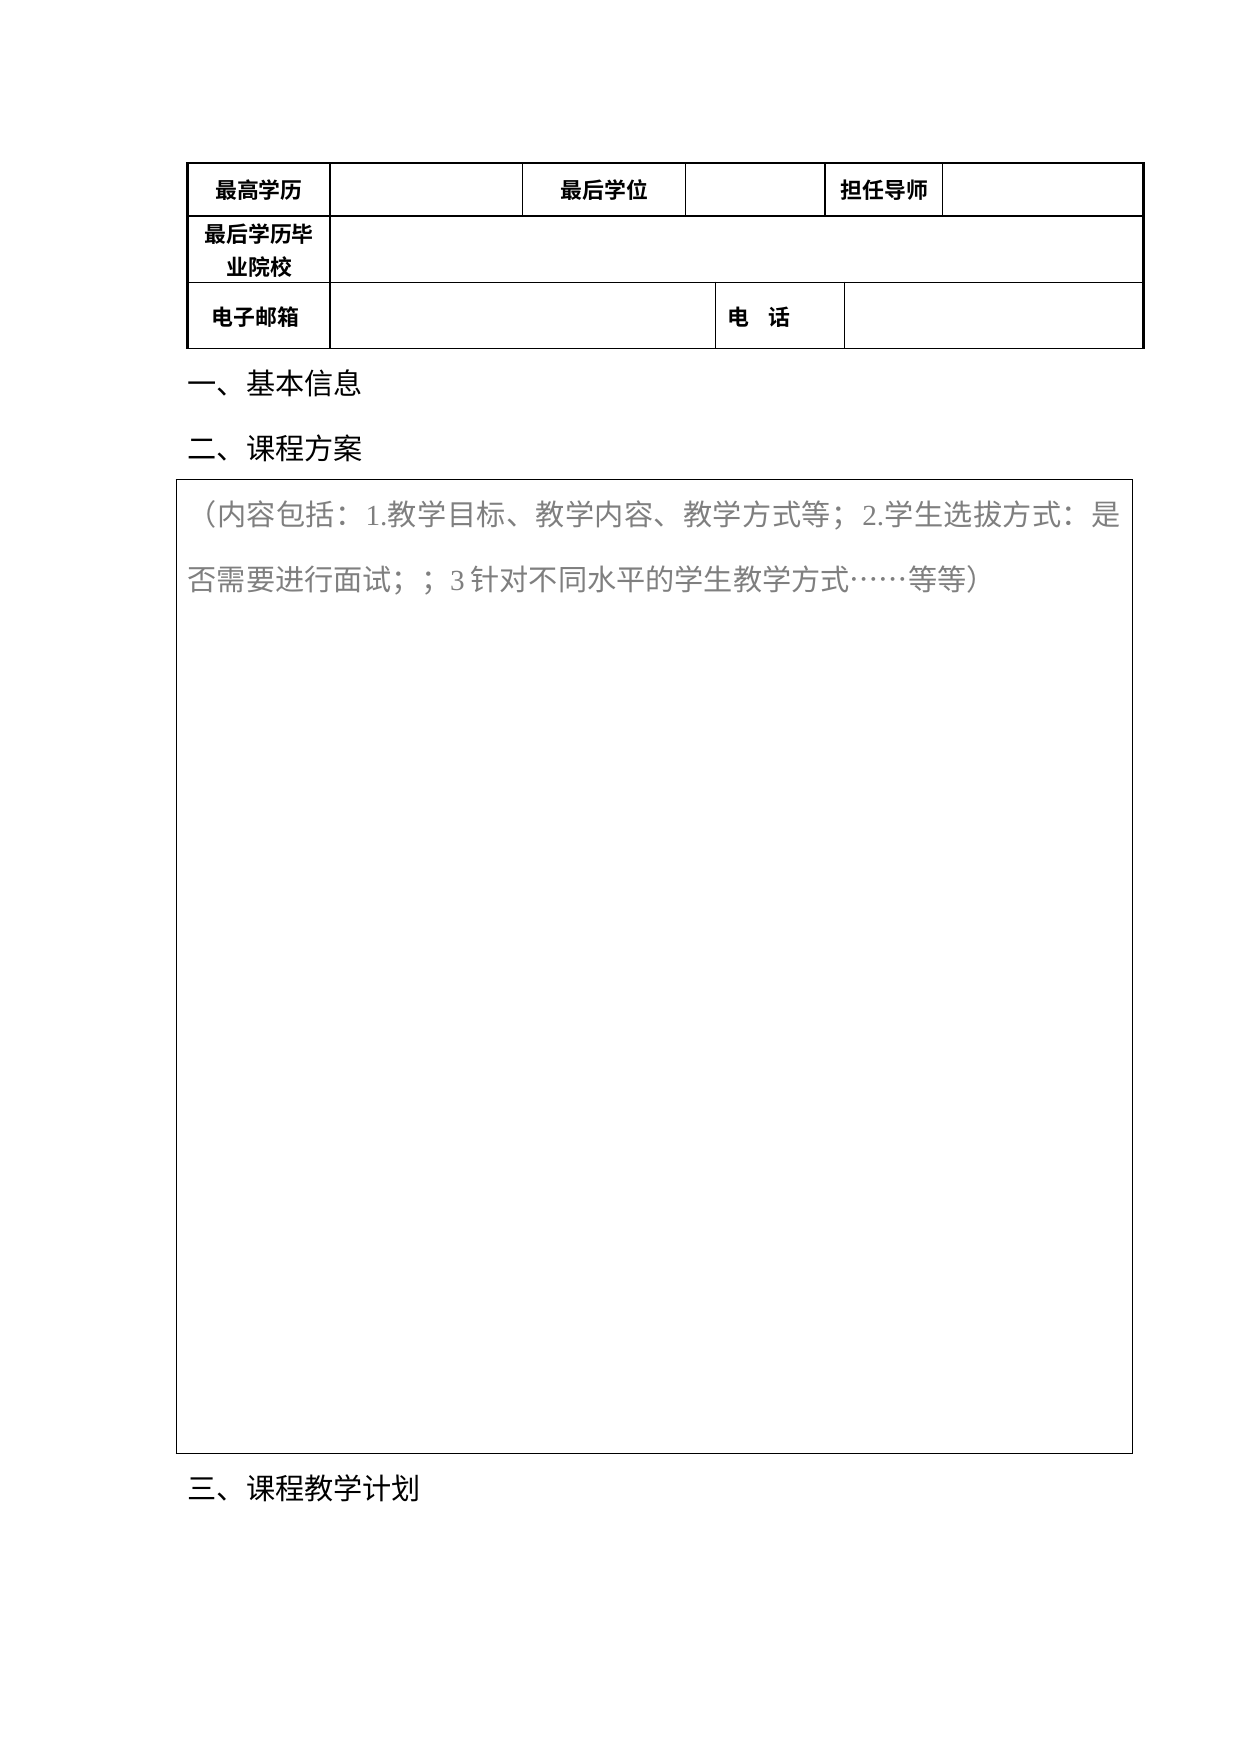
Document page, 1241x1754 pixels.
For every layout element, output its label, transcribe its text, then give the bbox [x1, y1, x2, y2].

table_header （内容包括：1.教学目标、教学内容、教学方式等；2.学生选拔方式：是否需要进行面试；；3针对不同水平的学生教学方式……等等） [177, 480, 1132, 1453]
table_cell 最后学历毕业院校 [189, 217, 329, 282]
table_cell 电 话 [716, 283, 844, 348]
table_cell 担任导师 [826, 164, 942, 215]
table_cell [331, 164, 522, 215]
table_cell 最高学历 [189, 164, 329, 215]
table_cell [686, 164, 824, 215]
table_cell 最后学位 [523, 164, 685, 215]
table_cell [331, 217, 1142, 282]
text 三、课程教学计划 [187, 1454, 1053, 1519]
table_cell 电子邮箱 [189, 283, 329, 348]
table_cell [943, 164, 1142, 215]
text 一、基本信息 [187, 349, 1053, 414]
table_cell [845, 283, 1142, 348]
text 二、课程方案 [187, 414, 1053, 479]
table_cell [331, 283, 715, 348]
